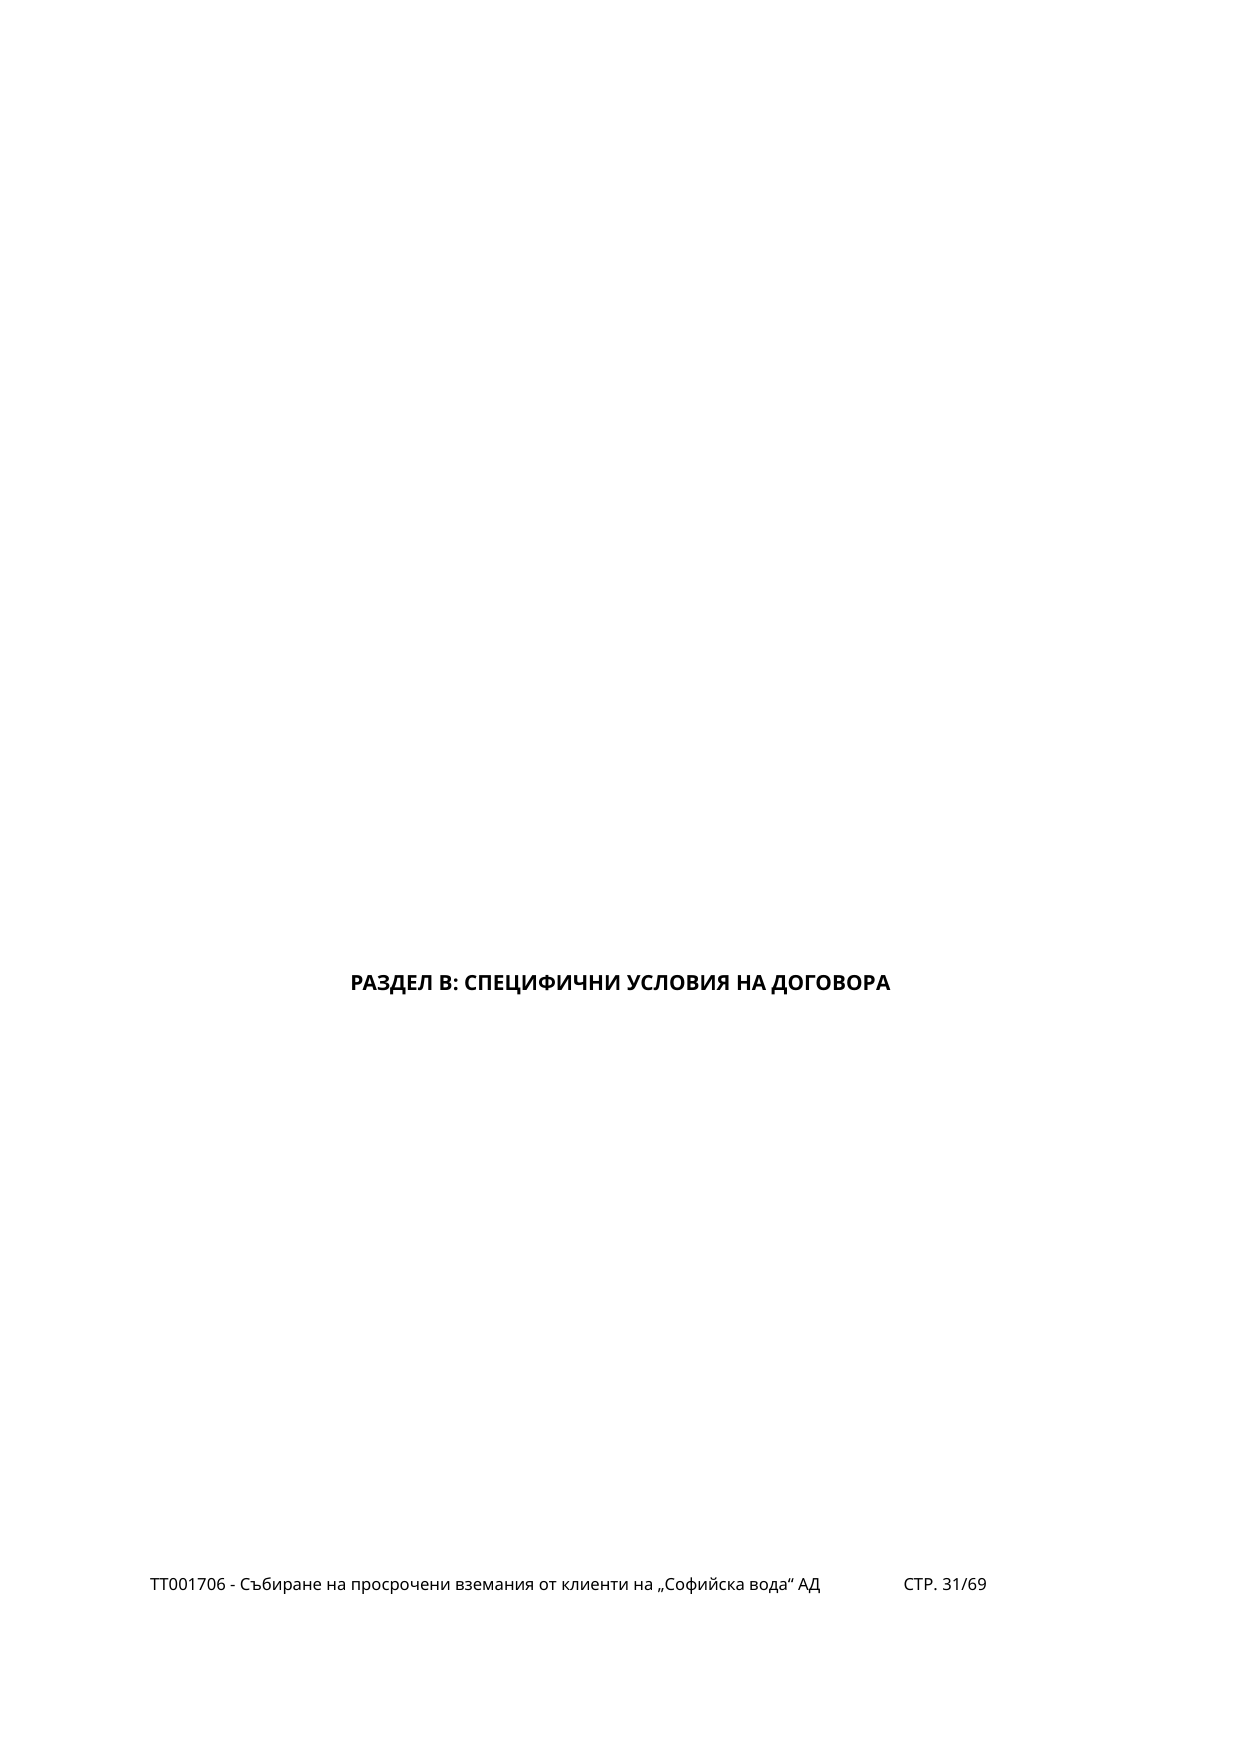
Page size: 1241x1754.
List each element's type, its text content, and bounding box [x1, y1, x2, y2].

subtitle РАЗДЕЛ В: СПЕЦИФИЧНИ УСЛОВИЯ НА ДОГОВОРА [150, 968, 1090, 997]
